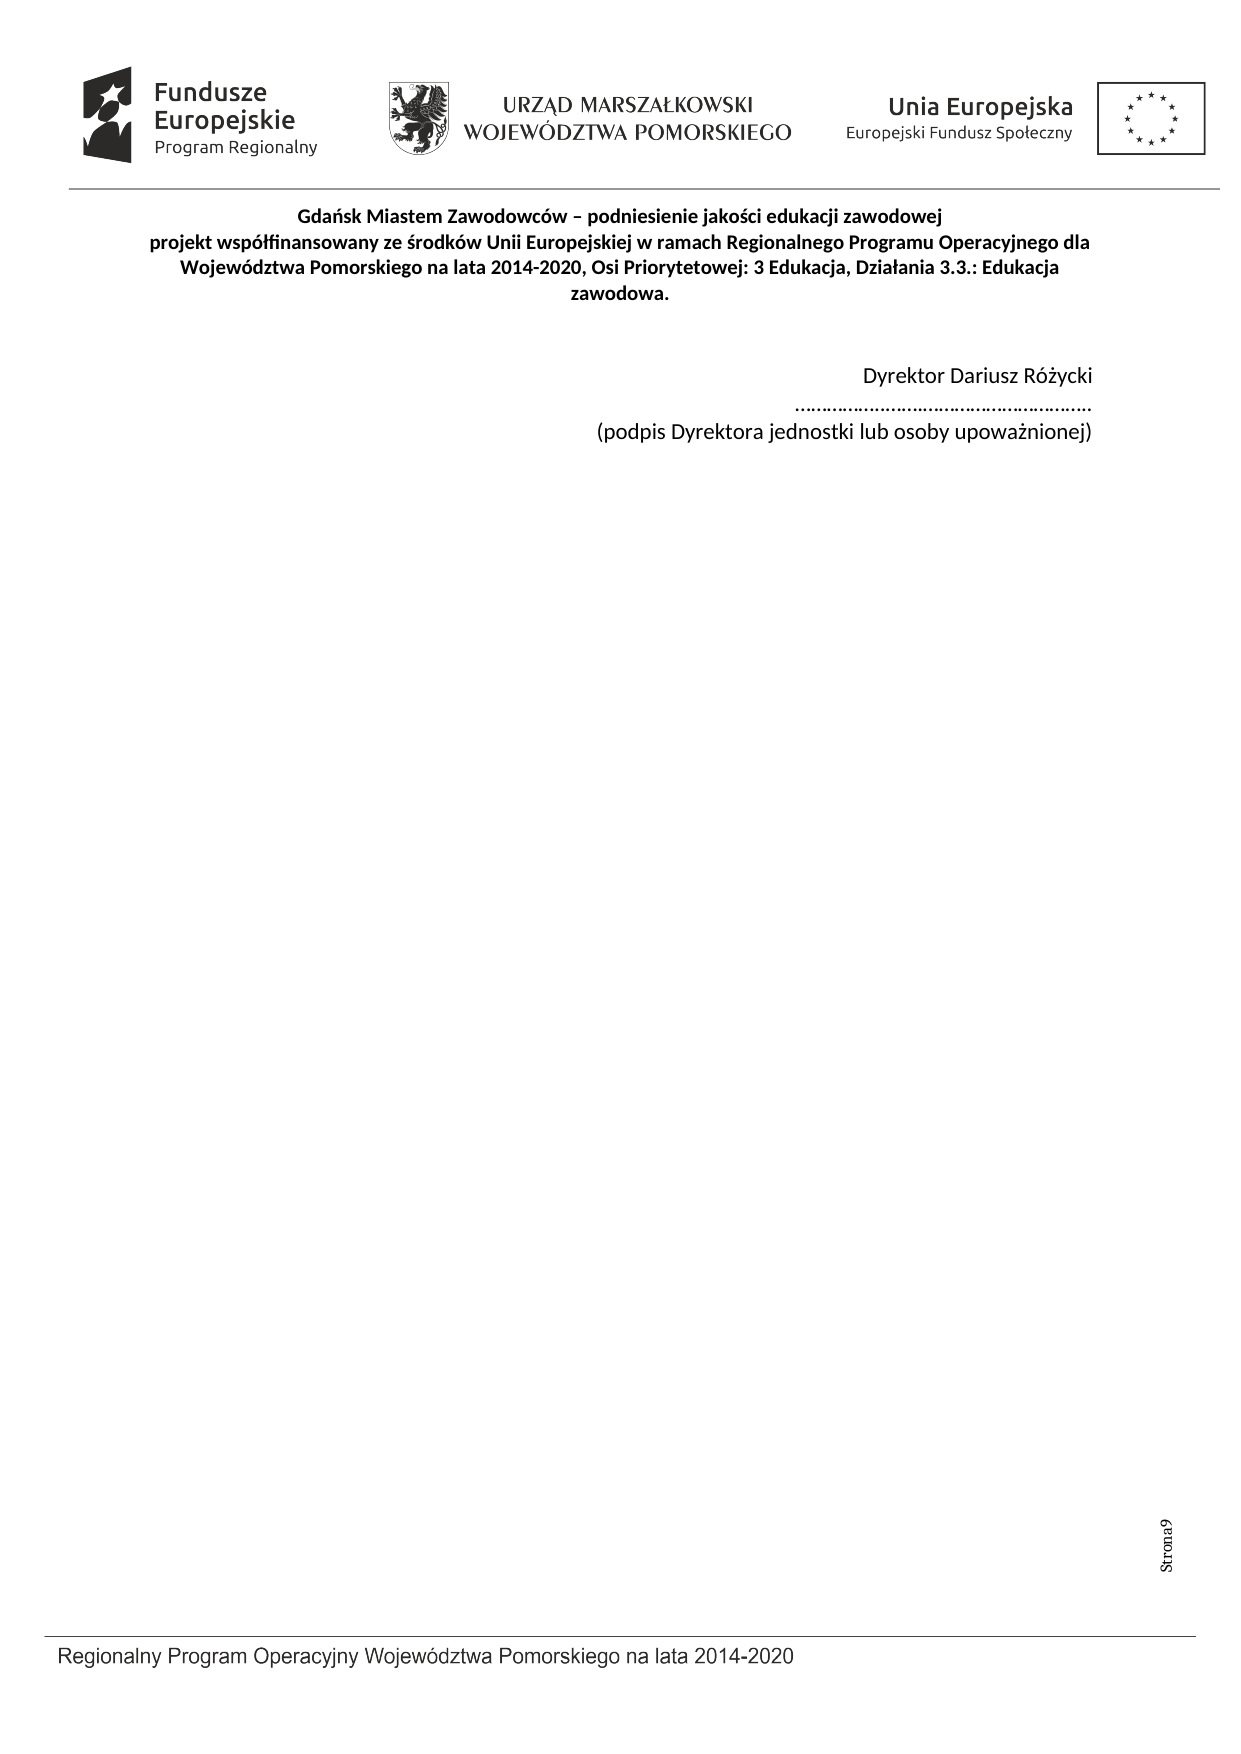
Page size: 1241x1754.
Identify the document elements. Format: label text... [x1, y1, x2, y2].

text ……………..…….………………………….. [148, 389, 1093, 417]
picture [68, 66, 1220, 190]
text Dyrektor Dariusz Różycki [148, 361, 1093, 389]
picture [44, 1636, 1197, 1668]
text (podpis Dyrektora jednostki lub osoby upoważnionej) [148, 417, 1093, 445]
